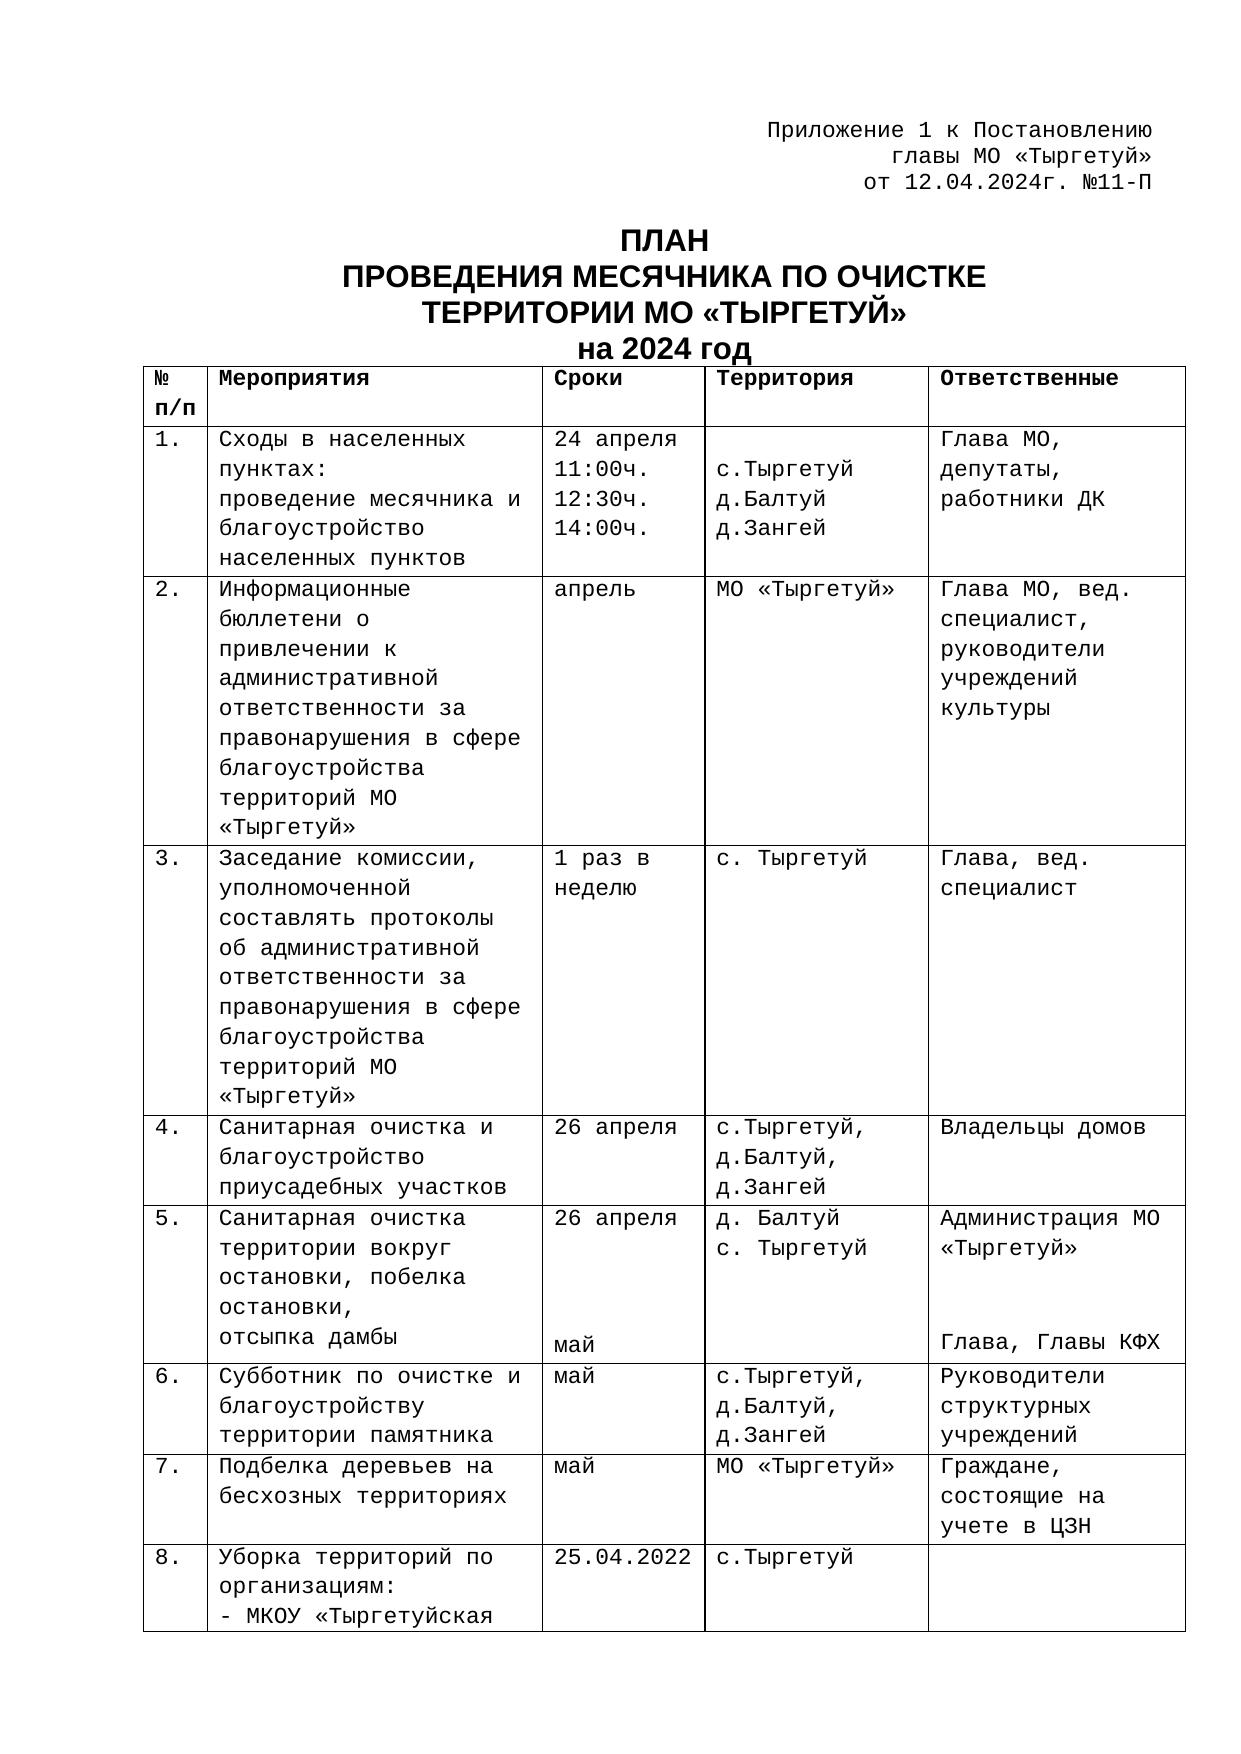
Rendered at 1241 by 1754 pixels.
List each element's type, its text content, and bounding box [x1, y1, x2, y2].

table_cell Подбелка деревьев на бесхозных территориях [208, 1455, 542, 1544]
table_cell Санитарная очистка и благоустройство приусадебных участков [208, 1116, 542, 1205]
table_cell Граждане, состоящие на учете в ЦЗН [929, 1455, 1185, 1544]
table_cell 1. [144, 427, 207, 576]
text ПЛАН [177, 222, 1152, 258]
table_cell Санитарная очистка территории вокруг остановки, побелка остановки, отсыпка дамбы [208, 1206, 542, 1363]
table_cell Субботник по очистке и благоустройству территории памятника [208, 1364, 542, 1453]
table_cell Глава, вед. специалист [929, 846, 1185, 1114]
table_cell 26 апреля май [543, 1206, 704, 1363]
table_cell 5. [144, 1206, 207, 1363]
table_cell с. Тыргетуй [706, 846, 928, 1114]
table_cell с.Тыргетуй, д.Балтуй, д.Зангей [706, 1116, 928, 1205]
table_cell д. Балтуй с. Тыргетуй [706, 1206, 928, 1363]
text на 2024 год [177, 330, 1152, 366]
table_cell 8. [144, 1545, 207, 1631]
table_cell апрель [543, 577, 704, 845]
text ТЕРРИТОРИИ МО «ТЫРГЕТУЙ» [177, 294, 1152, 330]
table_cell МО «Тыргетуй» [706, 1455, 928, 1544]
table_cell с.Тыргетуй, д.Балтуй, д.Зангей [706, 1364, 928, 1453]
table_header Мероприятия [208, 367, 542, 426]
table_cell с.Тыргетуй д.Балтуй д.Зангей [706, 427, 928, 576]
table_cell 7. [144, 1455, 207, 1544]
table_cell 3. [144, 846, 207, 1114]
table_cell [706, 1545, 928, 1631]
table_cell Глава МО, вед. специалист, руководители учреждений культуры [929, 577, 1185, 845]
table_cell Заседание комиссии, уполномоченной составлять протоколы об административной ответственности за правонарушения в сфере благоустройства территорий МО «Тыргетуй» [208, 846, 542, 1114]
text от 12.04.2024г. №11-П [177, 170, 1152, 196]
table_cell май [543, 1364, 704, 1453]
table_header № п/п [144, 367, 207, 426]
table_cell Информационные бюллетени о привлечении к административной ответственности за правонарушения в сфере благоустройства территорий МО «Тыргетуй» [208, 577, 542, 845]
table_cell Администрация МО «Тыргетуй» Глава, Главы КФХ [929, 1206, 1185, 1363]
table_header Территория [706, 367, 928, 426]
table_cell Глава МО, депутаты, работники ДК [929, 427, 1185, 576]
table_cell май [543, 1455, 704, 1544]
table_cell 4. [144, 1116, 207, 1205]
table_cell МО «Тыргетуй» [706, 577, 928, 845]
table_header Сроки [543, 367, 704, 426]
text главы МО «Тыргетуй» [177, 144, 1152, 170]
table_header Ответственные [929, 367, 1185, 426]
table_cell 6. [144, 1364, 207, 1453]
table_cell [208, 1545, 542, 1631]
table_cell 24 апреля 11:00ч. 12:30ч. 14:00ч. [543, 427, 704, 576]
table_cell 26 апреля [543, 1116, 704, 1205]
text ПРОВЕДЕНИЯ МЕСЯЧНИКА ПО ОЧИСТКЕ [177, 258, 1152, 294]
table_cell 2. [144, 577, 207, 845]
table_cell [929, 1545, 1185, 1631]
table_cell Сходы в населенных пунктах: проведение месячника и благоустройство населенных пунктов [208, 427, 542, 576]
table_cell 25.04.2022 [543, 1545, 704, 1631]
text Приложение 1 к Постановлению [177, 118, 1152, 144]
table_cell 1 раз в неделю [543, 846, 704, 1114]
table_cell Руководители структурных учреждений [929, 1364, 1185, 1453]
table_cell Владельцы домов [929, 1116, 1185, 1205]
